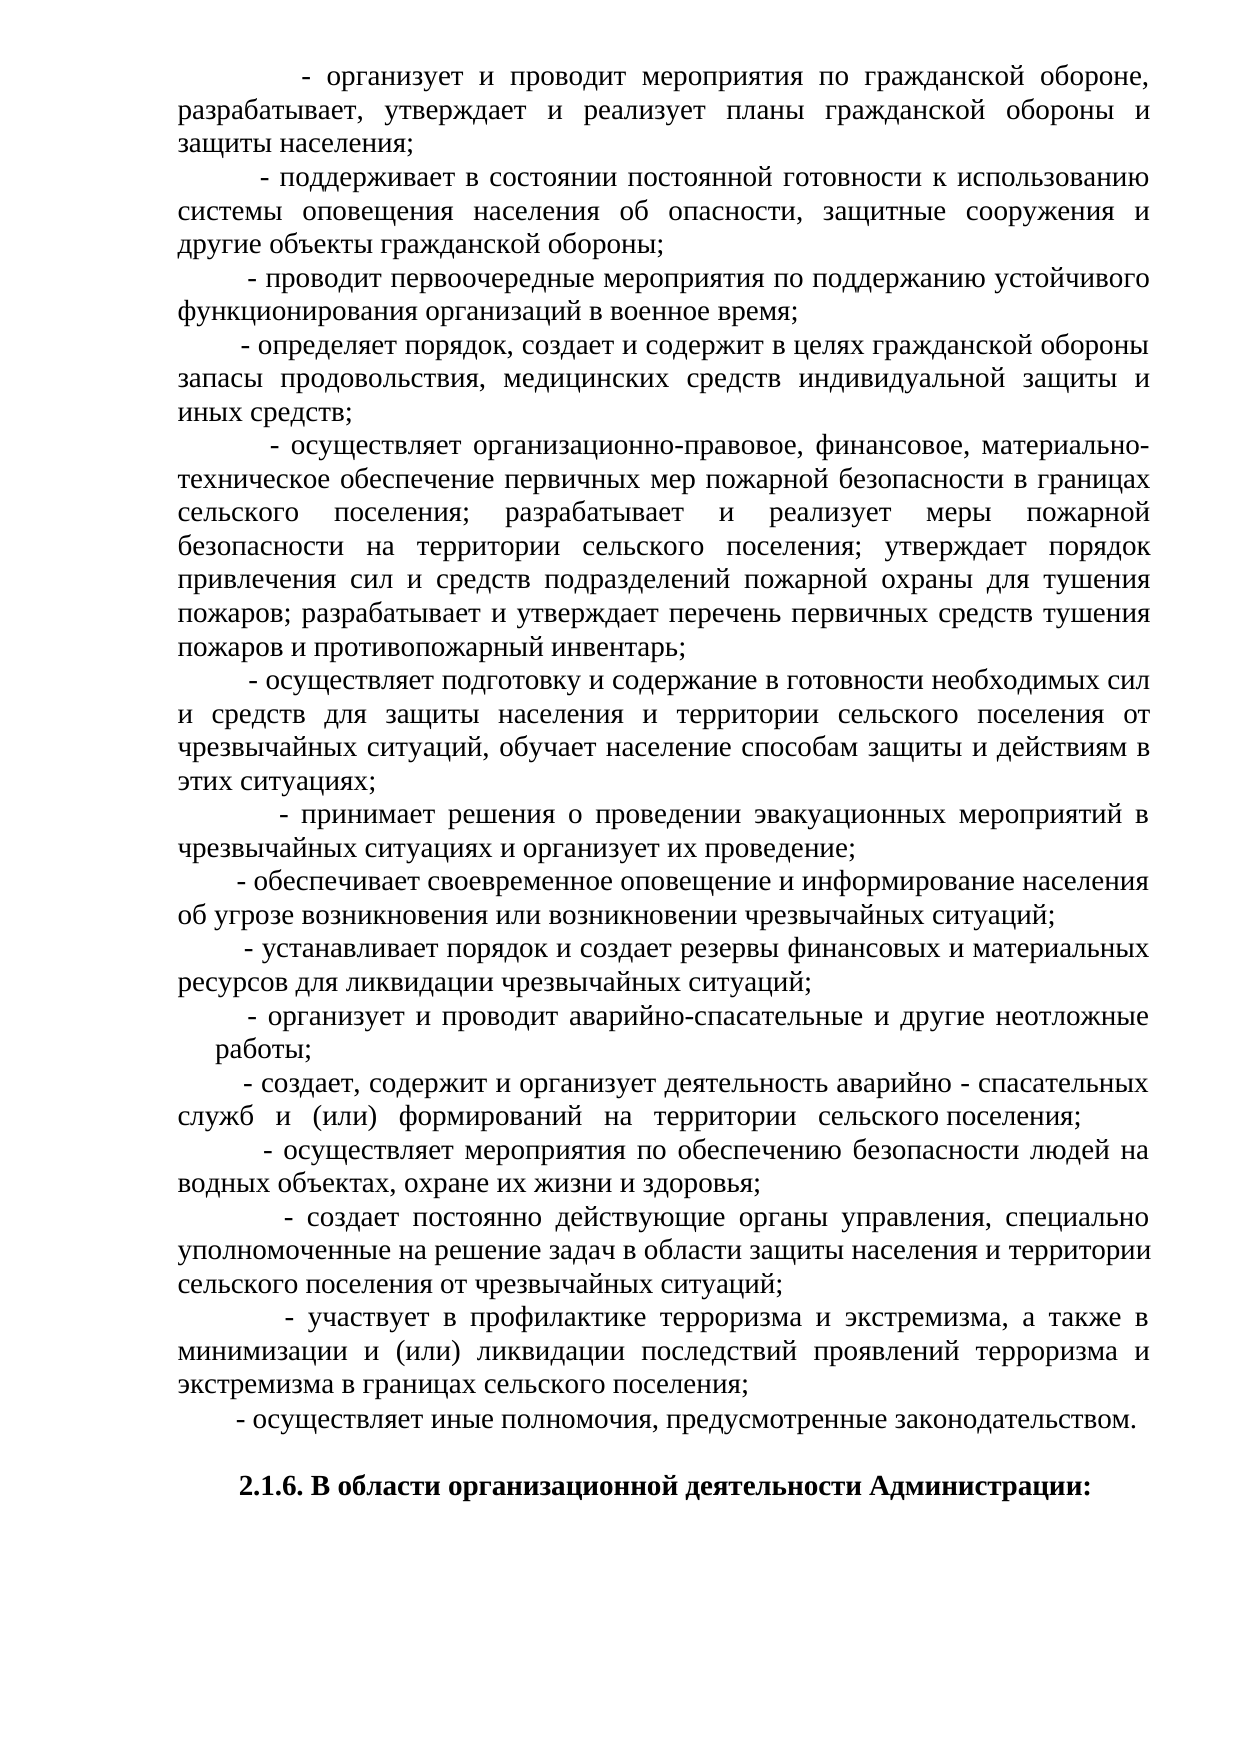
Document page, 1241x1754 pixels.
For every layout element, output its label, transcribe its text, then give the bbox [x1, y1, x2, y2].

text - создает постоянно действующие органы управления, специально уполномоченные на решение задач в области защиты населения и территории сельского поселения от чрезвычайных ситуаций; [177, 1199, 1151, 1300]
text - обеспечивает своевременное оповещение и информирование населения об угрозе возникновения или возникновении чрезвычайных ситуаций; [177, 864, 1150, 931]
text 2.1.6. В области организационной деятельности Администрации: [179, 1468, 1152, 1502]
text - осуществляет мероприятия по обеспечению безопасности людей на водных объектах, охране их жизни и здоровья; [177, 1132, 1151, 1199]
text - организует и проводит мероприятия по гражданской обороне, разрабатывает, утверждает и реализует планы гражданской обороны и защиты населения; [177, 59, 1151, 160]
text - проводит первоочередные мероприятия по поддержанию устойчивого функционирования организаций в военное время; [177, 260, 1151, 327]
text - поддерживает в состоянии постоянной готовности к использованию системы оповещения населения об опасности, защитные сооружения и другие объекты гражданской обороны; [177, 160, 1151, 260]
text - участвует в профилактике терроризма и экстремизма, а также в минимизации и (или) ликвидации последствий проявлений терроризма и экстремизма в границах сельского поселения; [177, 1300, 1151, 1401]
text - принимает решения о проведении эвакуационных мероприятий в чрезвычайных ситуациях и организует их проведение; [177, 797, 1150, 864]
text - создает, содержит и организует деятельность аварийно - спасательных служб и (или) формирований на территории сельского поселения; [177, 1065, 1151, 1132]
text - осуществляет организационно-правовое, финансовое, материально-техническое обеспечение первичных мер пожарной безопасности в границах сельского поселения; разрабатывает и реализует меры пожарной безопасности на территории сельского поселения; утверждает порядок привлечения сил и средств подразделений пожарной охраны для тушения пожаров; разрабатывает и утверждает перечень первичных средств тушения пожаров и противопожарный инвентарь; [177, 428, 1151, 663]
text - осуществляет подготовку и содержание в готовности необходимых сил и средств для защиты населения и территории сельского поселения от чрезвычайных ситуаций, обучает население способам защиты и действиям в этих ситуациях; [177, 663, 1151, 797]
text - устанавливает порядок и создает резервы финансовых и материальных ресурсов для ликвидации чрезвычайных ситуаций; [177, 931, 1150, 998]
text - осуществляет иные полномочия, предусмотренные законодательством. [177, 1401, 1151, 1435]
text - определяет порядок, создает и содержит в целях гражданской обороны запасы продовольствия, медицинских средств индивидуальной защиты и иных средств; [177, 327, 1151, 428]
text - организует и проводит аварийно-спасательные и другие неотложные работы; [215, 998, 1150, 1065]
